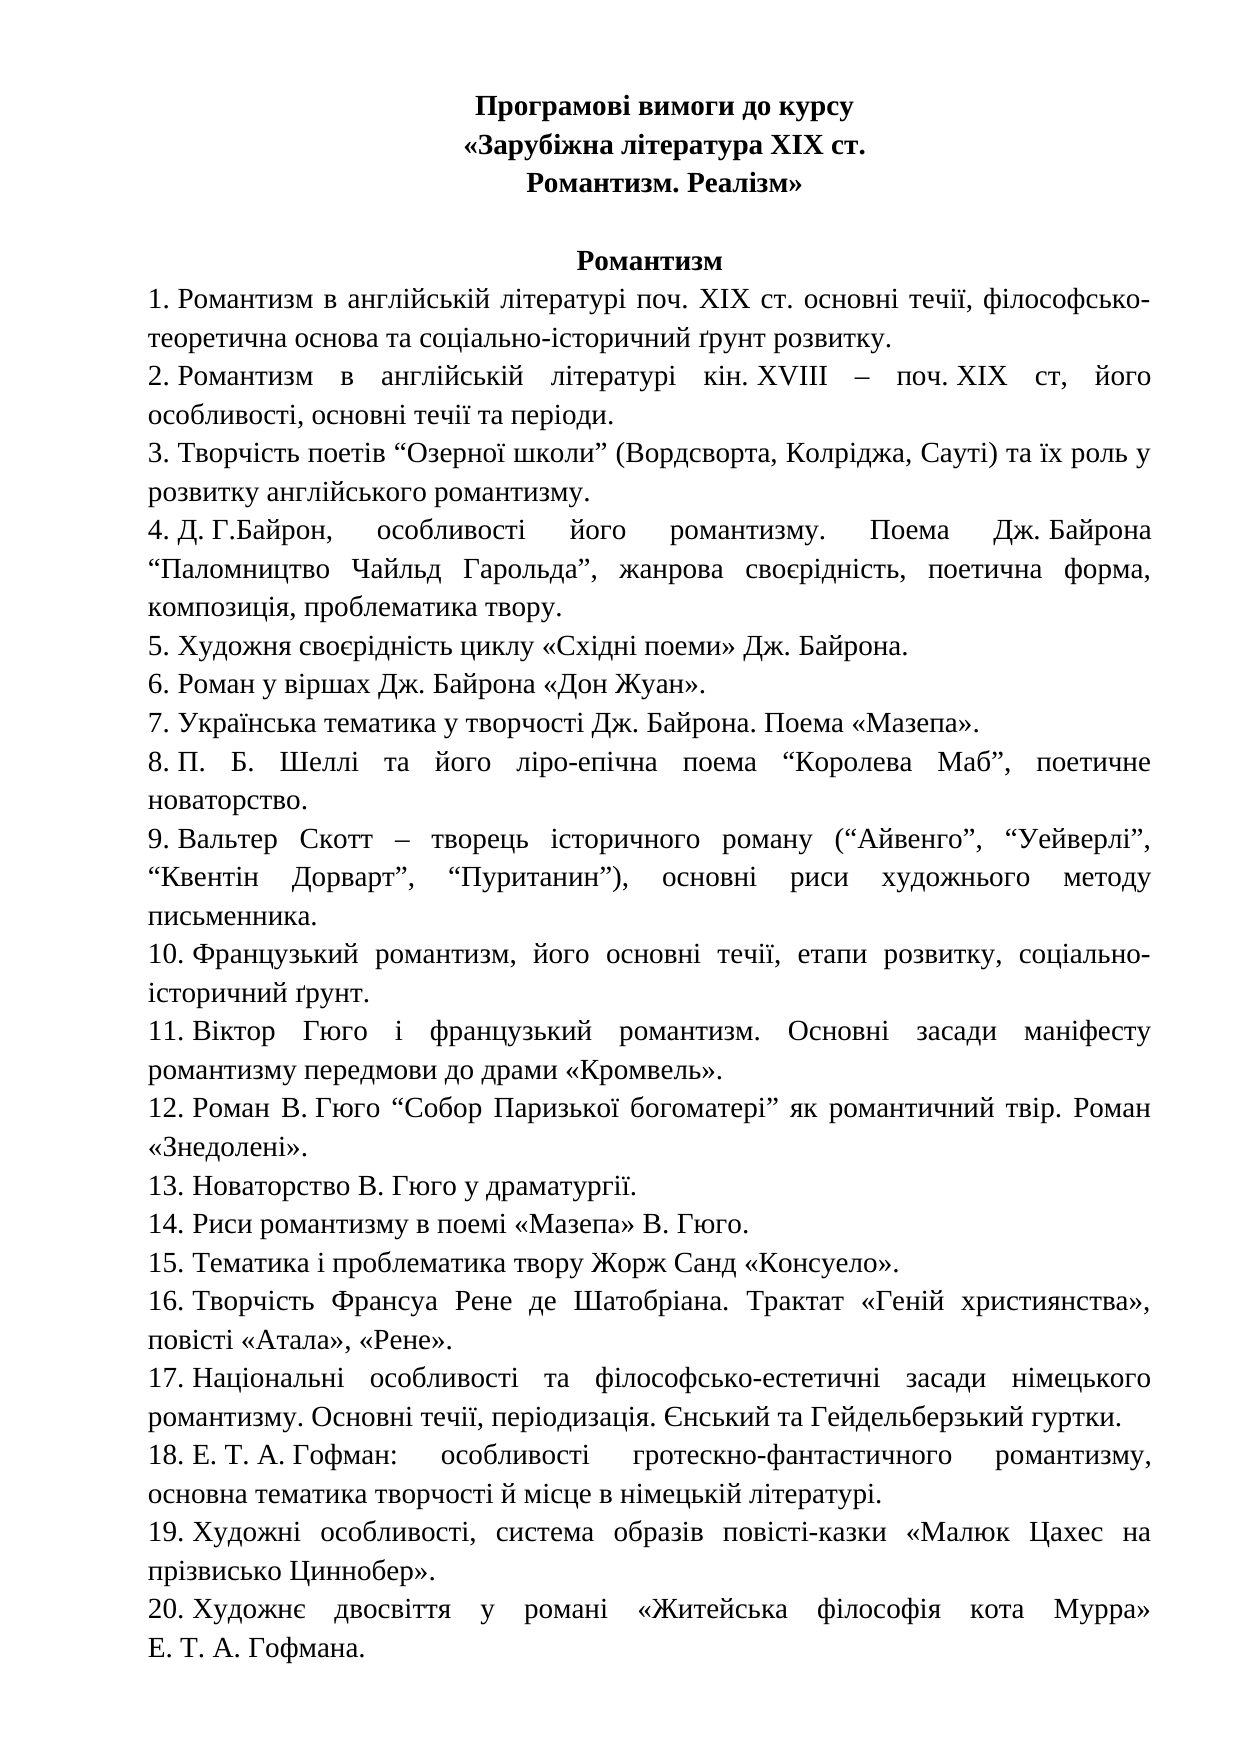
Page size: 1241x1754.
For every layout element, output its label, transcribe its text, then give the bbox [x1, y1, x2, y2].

list Художні особливості, система образів повісті-казки «Малюк Цахес на прізвисько Циннобер». [148, 1514, 1152, 1587]
list Романтизм. Реалізм» [177, 166, 1152, 199]
list Романтизм в англійській літературі поч. ХІХ ст. основні течії, філософсько-теоретична основа та соціально-історичний ґрунт розвитку. [148, 281, 1152, 353]
list Д. Г.Байрон, особливості його романтизму. Поема Дж. Байрона “Паломництво Чайльд Гарольда”, жанрова своєрідність, поетична форма, композиція, проблематика твору. [148, 512, 1152, 623]
list Тематика і проблематика твору Жорж Санд «Консуело». [148, 1245, 1152, 1278]
list Програмові вимоги до курсу [177, 88, 1152, 122]
list Французький романтизм, його основні течії, етапи розвитку, соціально-історичний ґрунт. [148, 936, 1152, 1008]
list Романтизм в англійській літературі кін. ХVІІІ – поч. ХІХ ст, його особливості, основні течії та періоди. [148, 358, 1152, 430]
list Риси романтизму в поемі «Мазепа» В. Гюго. [148, 1206, 1152, 1240]
list П. Б. Шеллі та його ліро-епічна поема “Королева Маб”, поетичне новаторство. [148, 744, 1152, 816]
list Національні особливості та філософсько-естетичні засади німецького романтизму. Основні течії, періодизація. Єнський та Гейдельберзький гуртки. [148, 1360, 1152, 1432]
list Вальтер Скотт – творець історичного роману (“Айвенго”, “Уейверлі”, “Квентін Дорварт”, “Пуританин”), основні риси художнього методу письменника. [148, 821, 1152, 931]
list Роман В. Гюго “Собор Паризької богоматері” як романтичний твір. Роман «Знедолені». [148, 1091, 1152, 1163]
list Романтизм [148, 243, 1152, 276]
list Новаторство В. Гюго у драматургії. [148, 1168, 1152, 1201]
list Українська тематика у творчості Дж. Байрона. Поема «Мазепа». [148, 705, 1152, 739]
list Художнє двосвіття у романі «Житейська філософія кота Мурра» Е. Т. А. Гофмана. [148, 1592, 1152, 1664]
list Художня своєрідність циклу «Східні поеми» Дж. Байрона. [148, 628, 1152, 662]
list Творчість Франсуа Рене де Шатобріана. Трактат «Геній християнства», повісті «Атала», «Рене». [148, 1283, 1152, 1355]
list «Зарубіжна література ХІХ ст. [177, 127, 1152, 161]
list Е. Т. А. Гофман: особливості гротескно-фантастичного романтизму, основна тематика творчості й місце в німецькій літературі. [148, 1437, 1152, 1509]
list Творчість поетів “Озерної школи” (Вордсворта, Колріджа, Сауті) та їх роль у розвитку англійського романтизму. [148, 435, 1152, 507]
list Роман у віршах Дж. Байрона «Дон Жуан». [148, 667, 1152, 700]
list Віктор Гюго і французький романтизм. Основні засади маніфесту романтизму передмови до драми «Кромвель». [148, 1013, 1152, 1086]
